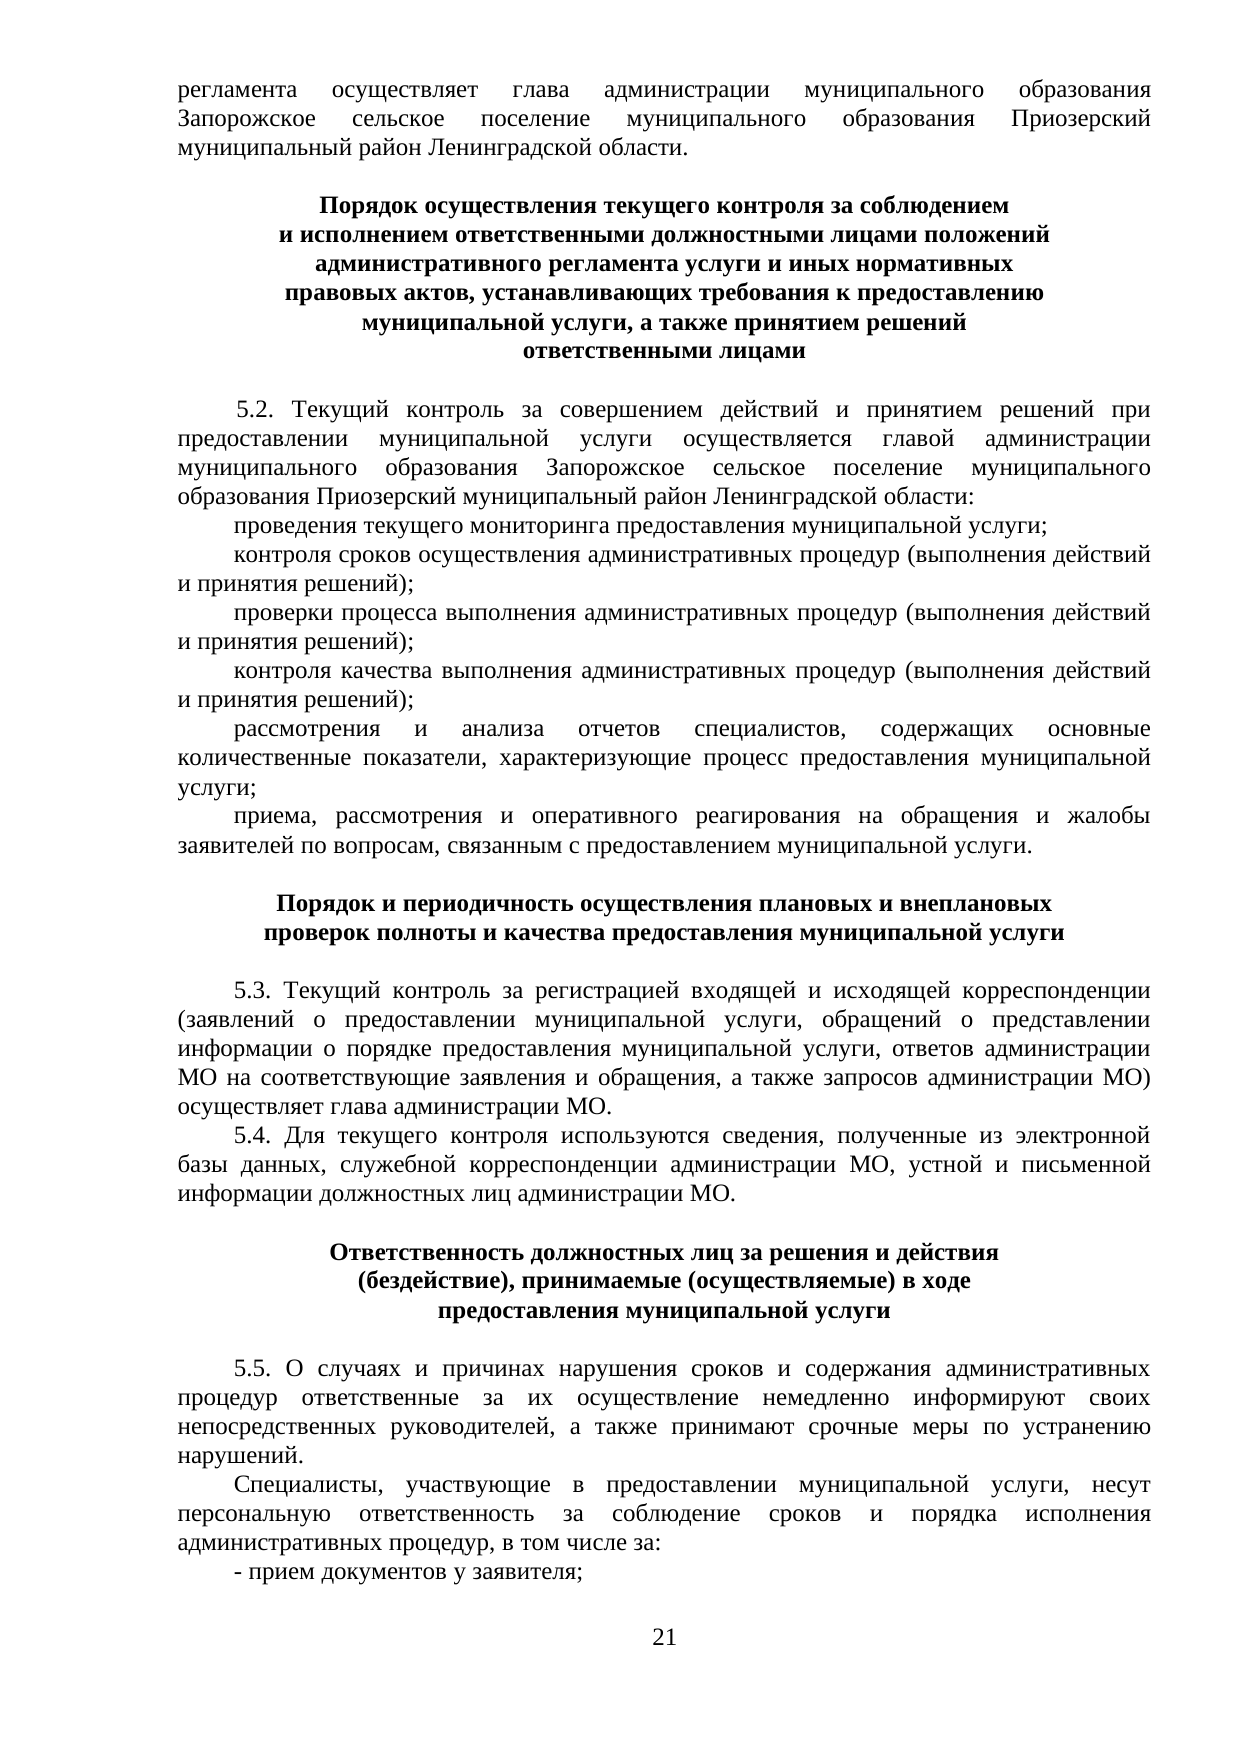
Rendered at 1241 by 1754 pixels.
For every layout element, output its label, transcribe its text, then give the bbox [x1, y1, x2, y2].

text 5.3. Текущий контроль за регистрацией входящей и исходящей корреспонденции (заявлений о предоставлении муниципальной услуги, обращений о представлении информации о порядке предоставления муниципальной услуги, ответов администрации МО на соответствующие заявления и обращения, а также запросов администрации МО) осуществляет глава администрации МО. [177, 975, 1152, 1120]
text 5.5. О случаях и причинах нарушения сроков и содержания административных процедур ответственные за их осуществление немедленно информируют своих непосредственных руководителей, а также принимают срочные меры по устранению нарушений. [177, 1353, 1152, 1469]
text правовых актов, устанавливающих требования к предоставлению [177, 277, 1152, 306]
text (бездействие), принимаемые (осуществляемые) в ходе [177, 1265, 1152, 1294]
text проведения текущего мониторинга предоставления муниципальной услуги; [177, 510, 1152, 539]
text проверки процесса выполнения административных процедур (выполнения действий и принятия решений); [177, 597, 1152, 655]
text Специалисты, участвующие в предоставлении муниципальной услуги, несут персональную ответственность за соблюдение сроков и порядка исполнения административных процедур, в том числе за: [177, 1469, 1152, 1556]
text Порядок и периодичность осуществления плановых и внеплановых [177, 888, 1152, 917]
text Порядок осуществления текущего контроля за соблюдением [177, 190, 1152, 219]
text 5.4. Для текущего контроля используются сведения, полученные из электронной базы данных, служебной корреспонденции администрации МО, устной и письменной информации должностных лиц администрации МО. [177, 1120, 1152, 1207]
text предоставления муниципальной услуги [177, 1294, 1152, 1323]
text проверок полноты и качества предоставления муниципальной услуги [177, 917, 1152, 946]
text и исполнением ответственными должностными лицами положений [177, 219, 1152, 248]
text административного регламента услуги и иных нормативных [177, 248, 1152, 277]
text муниципальной услуги, а также принятием решений [177, 306, 1152, 335]
text - прием документов у заявителя; [177, 1556, 1152, 1585]
text приема, рассмотрения и оперативного реагирования на обращения и жалобы заявителей по вопросам, связанным с предоставлением муниципальной услуги. [177, 800, 1152, 858]
text контроля сроков осуществления административных процедур (выполнения действий и принятия решений); [177, 539, 1152, 597]
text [177, 74, 1152, 161]
text Ответственность должностных лиц за решения и действия [177, 1236, 1152, 1265]
text контроля качества выполнения административных процедур (выполнения действий и принятия решений); [177, 655, 1152, 713]
text 5.2. Текущий контроль за совершением действий и принятием решений при предоставлении муниципальной услуги осуществляется главой администрации муниципального образования Запорожское сельское поселение муниципального образования Приозерский муниципальный район Ленинградской области: [177, 393, 1152, 510]
text рассмотрения и анализа отчетов специалистов, содержащих основные количественные показатели, характеризующие процесс предоставления муниципальной услуги; [177, 713, 1152, 800]
text ответственными лицами [177, 335, 1152, 364]
